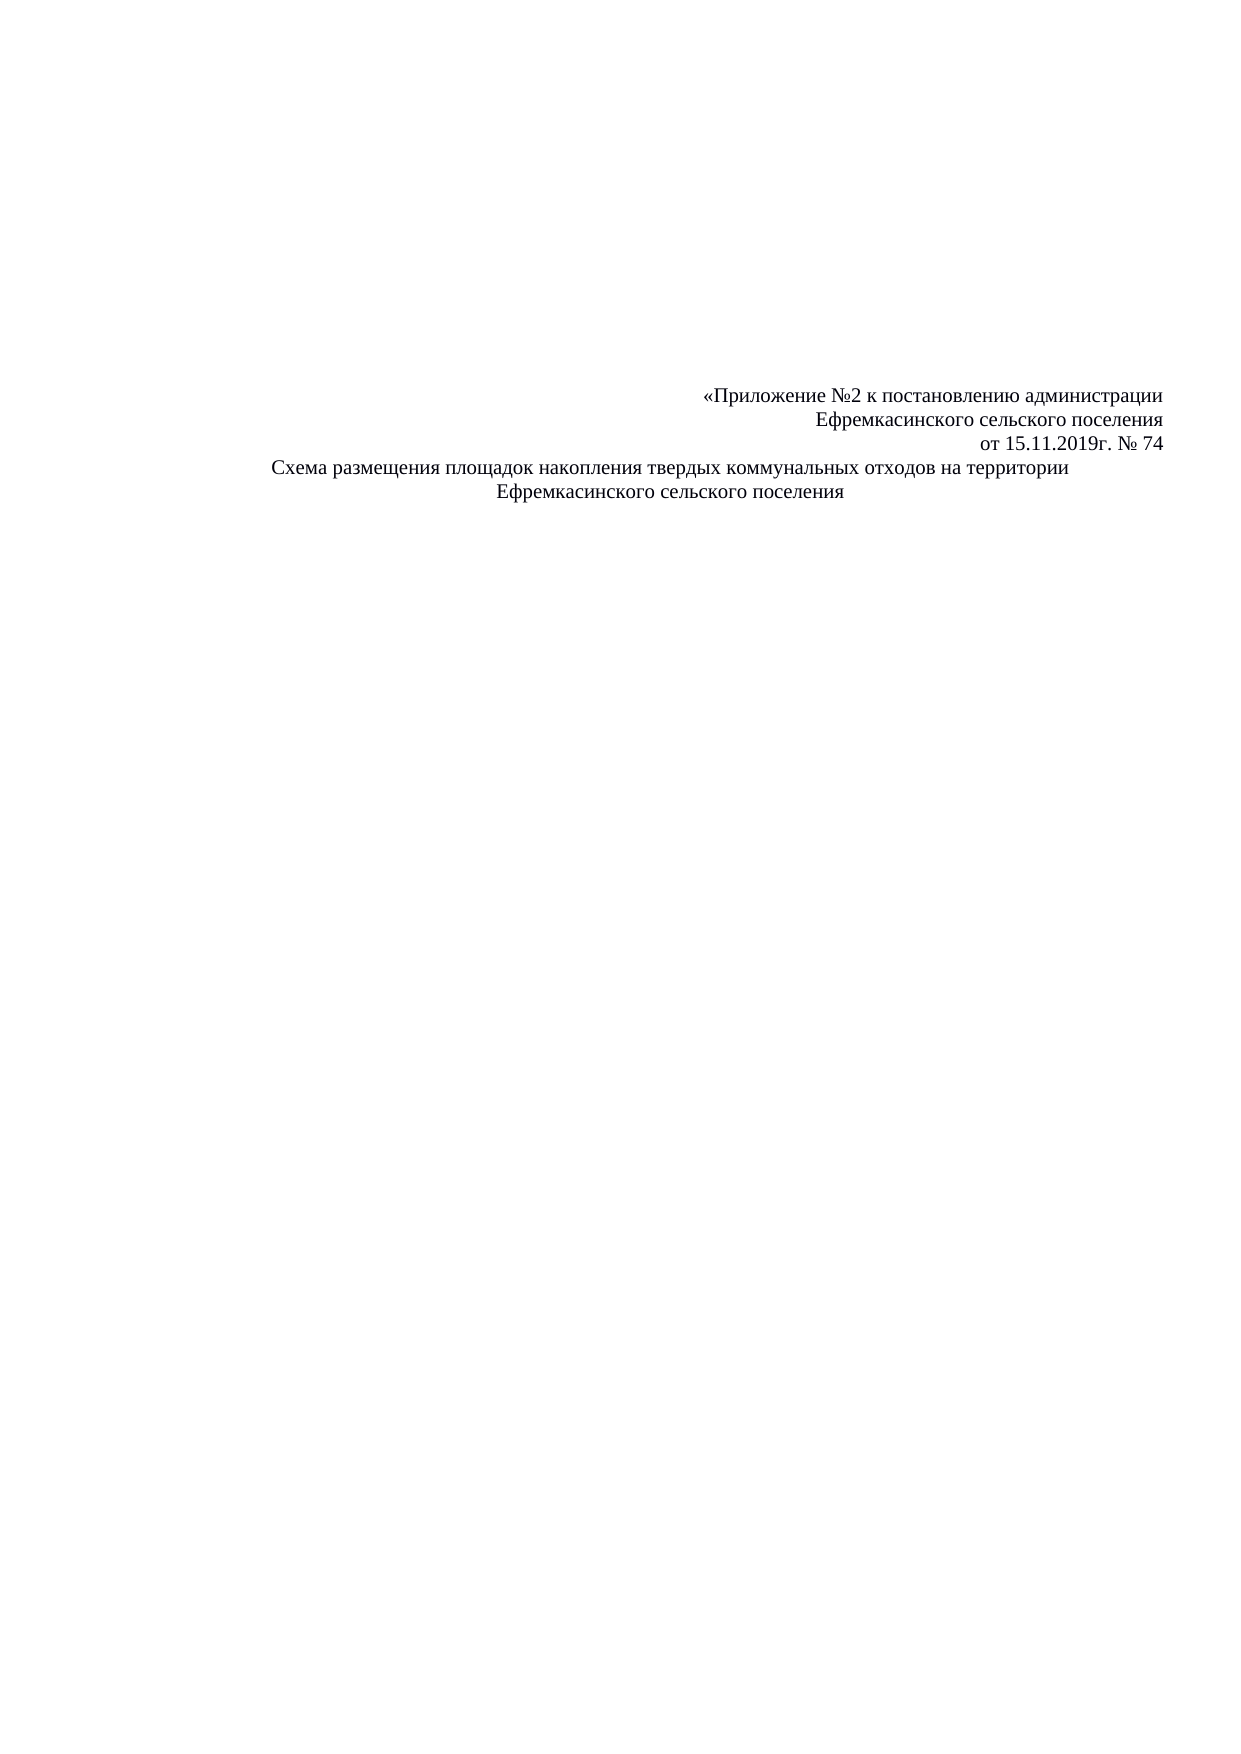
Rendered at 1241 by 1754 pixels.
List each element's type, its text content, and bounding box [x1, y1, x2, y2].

text Ефремкасинского сельского поселения [177, 479, 1163, 503]
text Ефремкасинского сельского поселения [177, 407, 1163, 431]
text «Приложение №2 к постановлению администрации [177, 383, 1163, 407]
text от 15.11.2019г. № 74 [177, 431, 1163, 455]
text Схема размещения площадок накопления твердых коммунальных отходов на территории [177, 455, 1163, 479]
